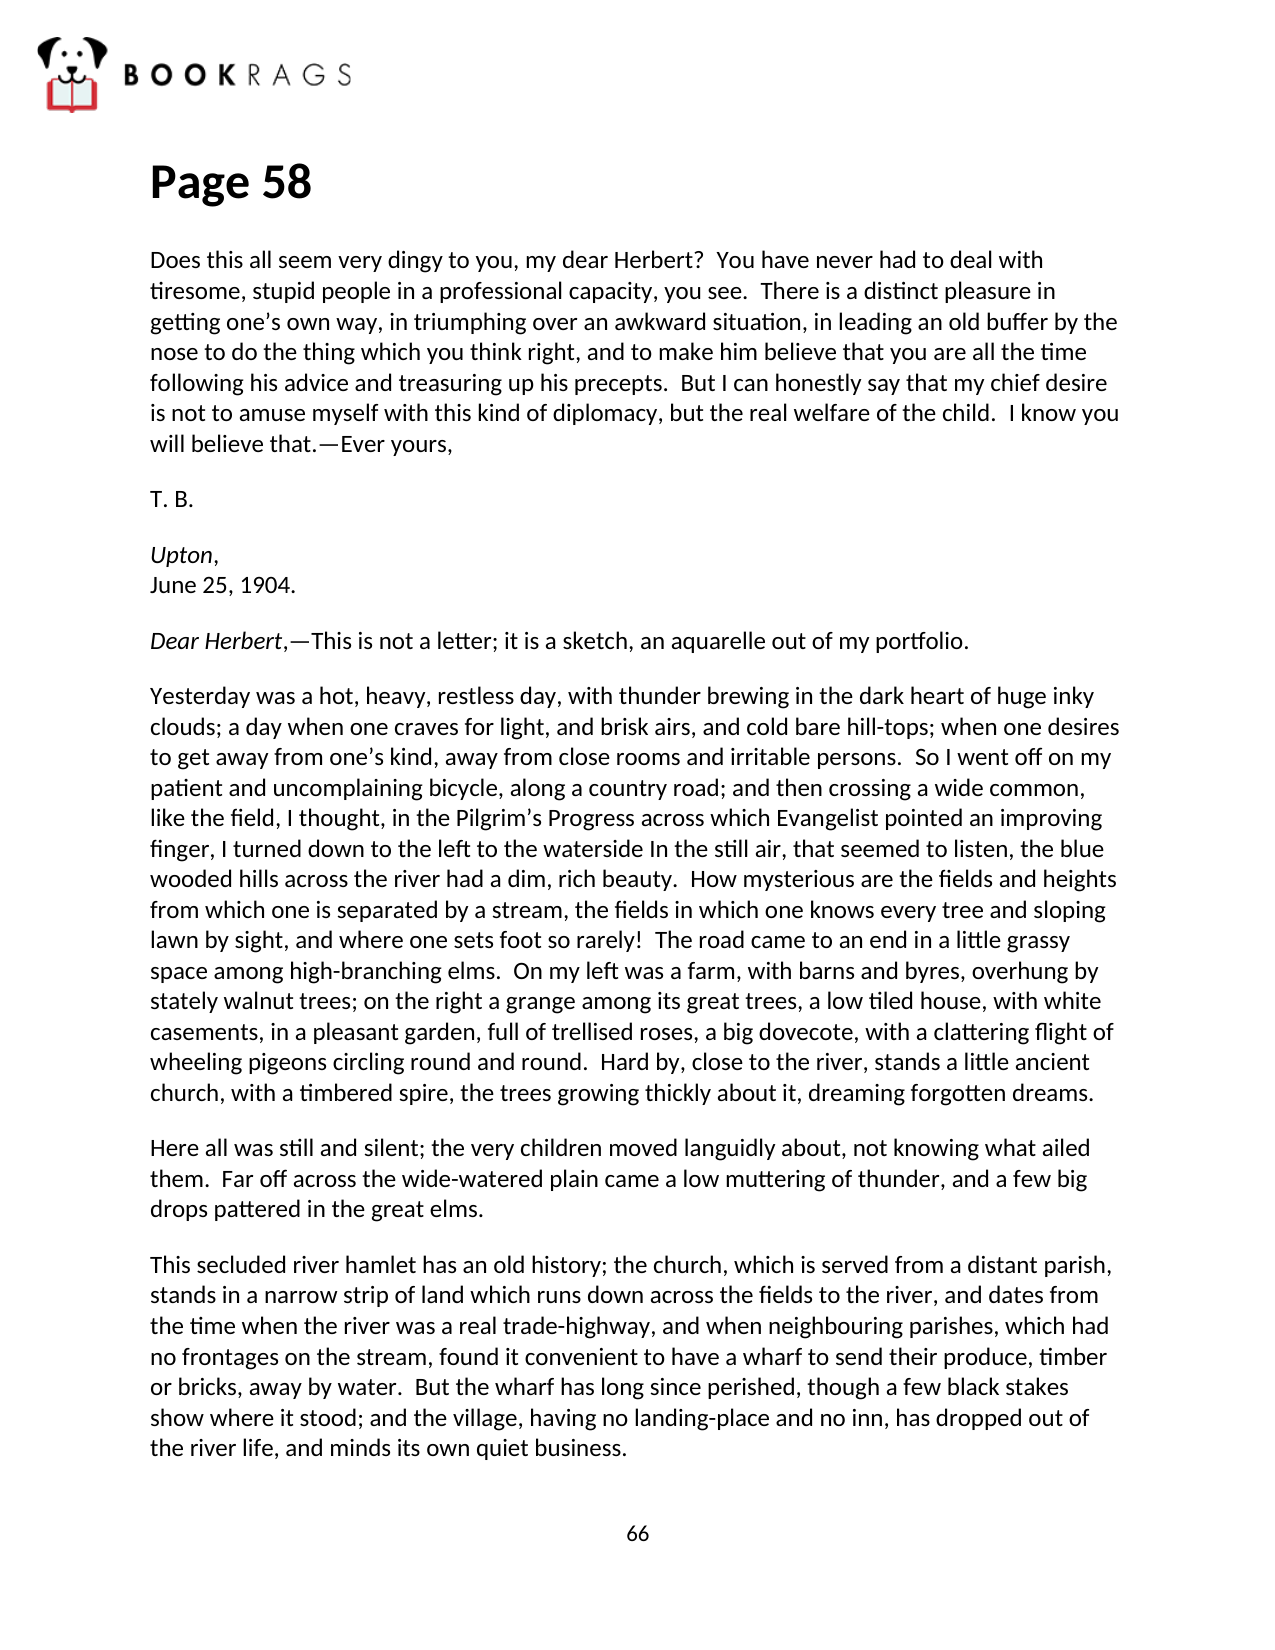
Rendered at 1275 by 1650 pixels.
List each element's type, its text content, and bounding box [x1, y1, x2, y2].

text Page 58 [150, 150, 1125, 211]
text T. B. [150, 483, 1125, 514]
text Upton, June 25, 1904. [150, 539, 1125, 600]
text Does this all seem very dingy to you, my dear Herbert? You have never had to deal with tiresome, stupid people in a professional capacity, you see. There is a distinct pleasure in getting one’s own way, in triumphing over an awkward situation, in leading an old buffer by the nose to do the thing which you think right, and to make him believe that you are all the time following his advice and treasuring up his precepts. But I can honestly say that my chief desire is not to amuse myself with this kind of diplomacy, but the real welfare of the child. I know you will believe that.—­Ever yours, [150, 244, 1125, 458]
text Dear Herbert,—­This is not a letter; it is a sketch, an aquarelle out of my portfolio. [150, 625, 1125, 655]
text Yesterday was a hot, heavy, restless day, with thunder brewing in the dark heart of huge inky clouds; a day when one craves for light, and brisk airs, and cold bare hill-tops; when one desires to get away from one’s kind, away from close rooms and irritable persons. So I went off on my patient and uncomplaining bicycle, along a country road; and then crossing a wide common, like the field, I thought, in the Pilgrim’s Progress across which Evangelist pointed an improving finger, I turned down to the left to the waterside In the still air, that seemed to listen, the blue wooded hills across the river had a dim, rich beauty. How mysterious are the fields and heights from which one is separated by a stream, the fields in which one knows every tree and sloping lawn by sight, and where one sets foot so rarely! The road came to an end in a little grassy space among high-branching elms. On my left was a farm, with barns and byres, overhung by stately walnut trees; on the right a grange among its great trees, a low tiled house, with white casements, in a pleasant garden, full of trellised roses, a big dovecote, with a clattering flight of wheeling pigeons circling round and round. Hard by, close to the river, stands a little ancient church, with a timbered spire, the trees growing thickly about it, dreaming forgotten dreams. [150, 680, 1125, 1108]
text This secluded river hamlet has an old history; the church, which is served from a distant parish, stands in a narrow strip of land which runs down across the fields to the river, and dates from the time when the river was a real trade-highway, and when neighbouring parishes, which had no frontages on the stream, found it convenient to have a wharf to send their produce, timber or bricks, away by water. But the wharf has long since perished, though a few black stakes show where it stood; and the village, having no landing-place and no inn, has dropped out of the river life, and minds its own quiet business. [150, 1249, 1125, 1463]
picture [37, 37, 351, 113]
text Here all was still and silent; the very children moved languidly about, not knowing what ailed them. Far off across the wide-watered plain came a low muttering of thunder, and a few big drops pattered in the great elms. [150, 1133, 1125, 1224]
